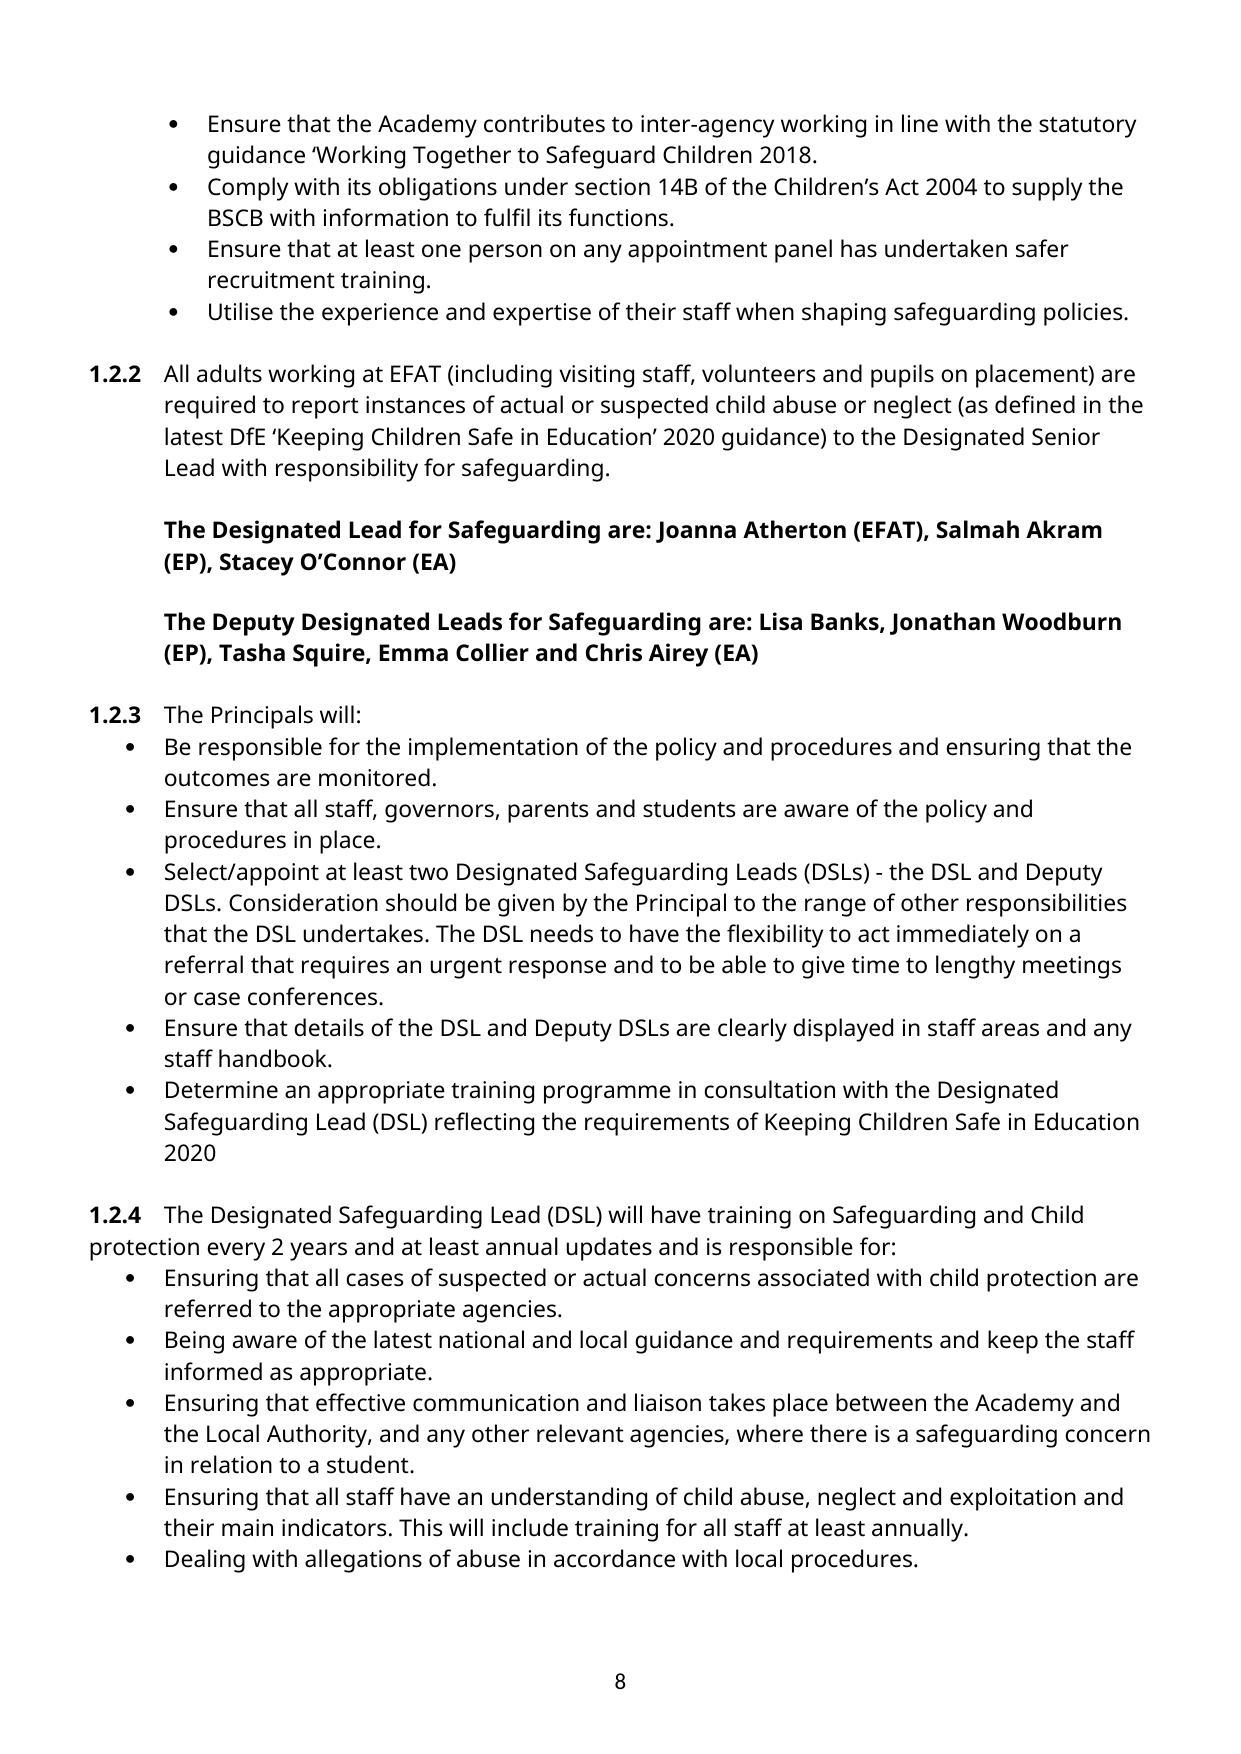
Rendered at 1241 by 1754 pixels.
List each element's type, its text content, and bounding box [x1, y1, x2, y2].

list Dealing with allegations of abuse in accordance with local procedures. [126, 1543, 1152, 1574]
list Select/appoint at least two Designated Safeguarding Leads (DSLs) - the DSL and Deputy DSLs. Consideration should be given by the Principal to the range of other responsibilities that the DSL undertakes. The DSL needs to have the flexibility to act immediately on a referral that requires an urgent response and to be able to give time to lengthy meetings or case conferences. [126, 855, 1152, 1012]
text The Deputy Designated Leads for Safeguarding are: Lisa Banks, Jonathan Woodburn (EP), Tasha Squire, Emma Collier and Chris Airey (EA) [164, 605, 1152, 668]
list Determine an appropriate training programme in consultation with the Designated Safeguarding Lead (DSL) reflecting the requirements of Keeping Children Safe in Education 2020 [126, 1074, 1152, 1168]
text The Designated Lead for Safeguarding are: Joanna Atherton (EFAT), Salmah Akram (EP), Stacey O’Connor (EA) [164, 514, 1152, 577]
text 1.2.2 All adults working at EFAT (including visiting staff, volunteers and pupils on placement) are required to report instances of actual or suspected child abuse or neglect (as defined in the latest DfE ‘Keeping Children Safe in Education’ 2020 guidance) to the Designated Senior Lead with responsibility for safeguarding. [89, 358, 1152, 483]
list Comply with its obligations under section 14B of the Children’s Act 2004 to supply the BSCB with information to fulfil its functions. [169, 170, 1152, 233]
list Ensure that details of the DSL and Deputy DSLs are clearly displayed in staff areas and any staff handbook. [126, 1012, 1152, 1074]
list Ensuring that effective communication and liaison takes place between the Academy and the Local Authority, and any other relevant agencies, where there is a safeguarding concern in relation to a student. [126, 1387, 1152, 1480]
text 1.2.3 The Principals will: [89, 699, 1152, 730]
list Ensure that the Academy contributes to inter-agency working in line with the statutory guidance ‘Working Together to Safeguard Children 2018. [169, 108, 1152, 170]
list Being aware of the latest national and local guidance and requirements and keep the staff informed as appropriate. [126, 1324, 1152, 1387]
list Be responsible for the implementation of the policy and procedures and ensuring that the outcomes are monitored. [126, 730, 1152, 793]
list Utilise the experience and expertise of their staff when shaping safeguarding policies. [169, 295, 1152, 327]
list Ensuring that all cases of suspected or actual concerns associated with child protection are referred to the appropriate agencies. [126, 1262, 1152, 1324]
text 1.2.4 The Designated Safeguarding Lead (DSL) will have training on Safeguarding and Child protection every 2 years and at least annual updates and is responsible for: [89, 1199, 1152, 1262]
list Ensure that at least one person on any appointment panel has undertaken safer recruitment training. [169, 233, 1152, 295]
list Ensure that all staff, governors, parents and students are aware of the policy and procedures in place. [126, 793, 1152, 855]
list Ensuring that all staff have an understanding of child abuse, neglect and exploitation and their main indicators. This will include training for all staff at least annually. [126, 1480, 1152, 1543]
